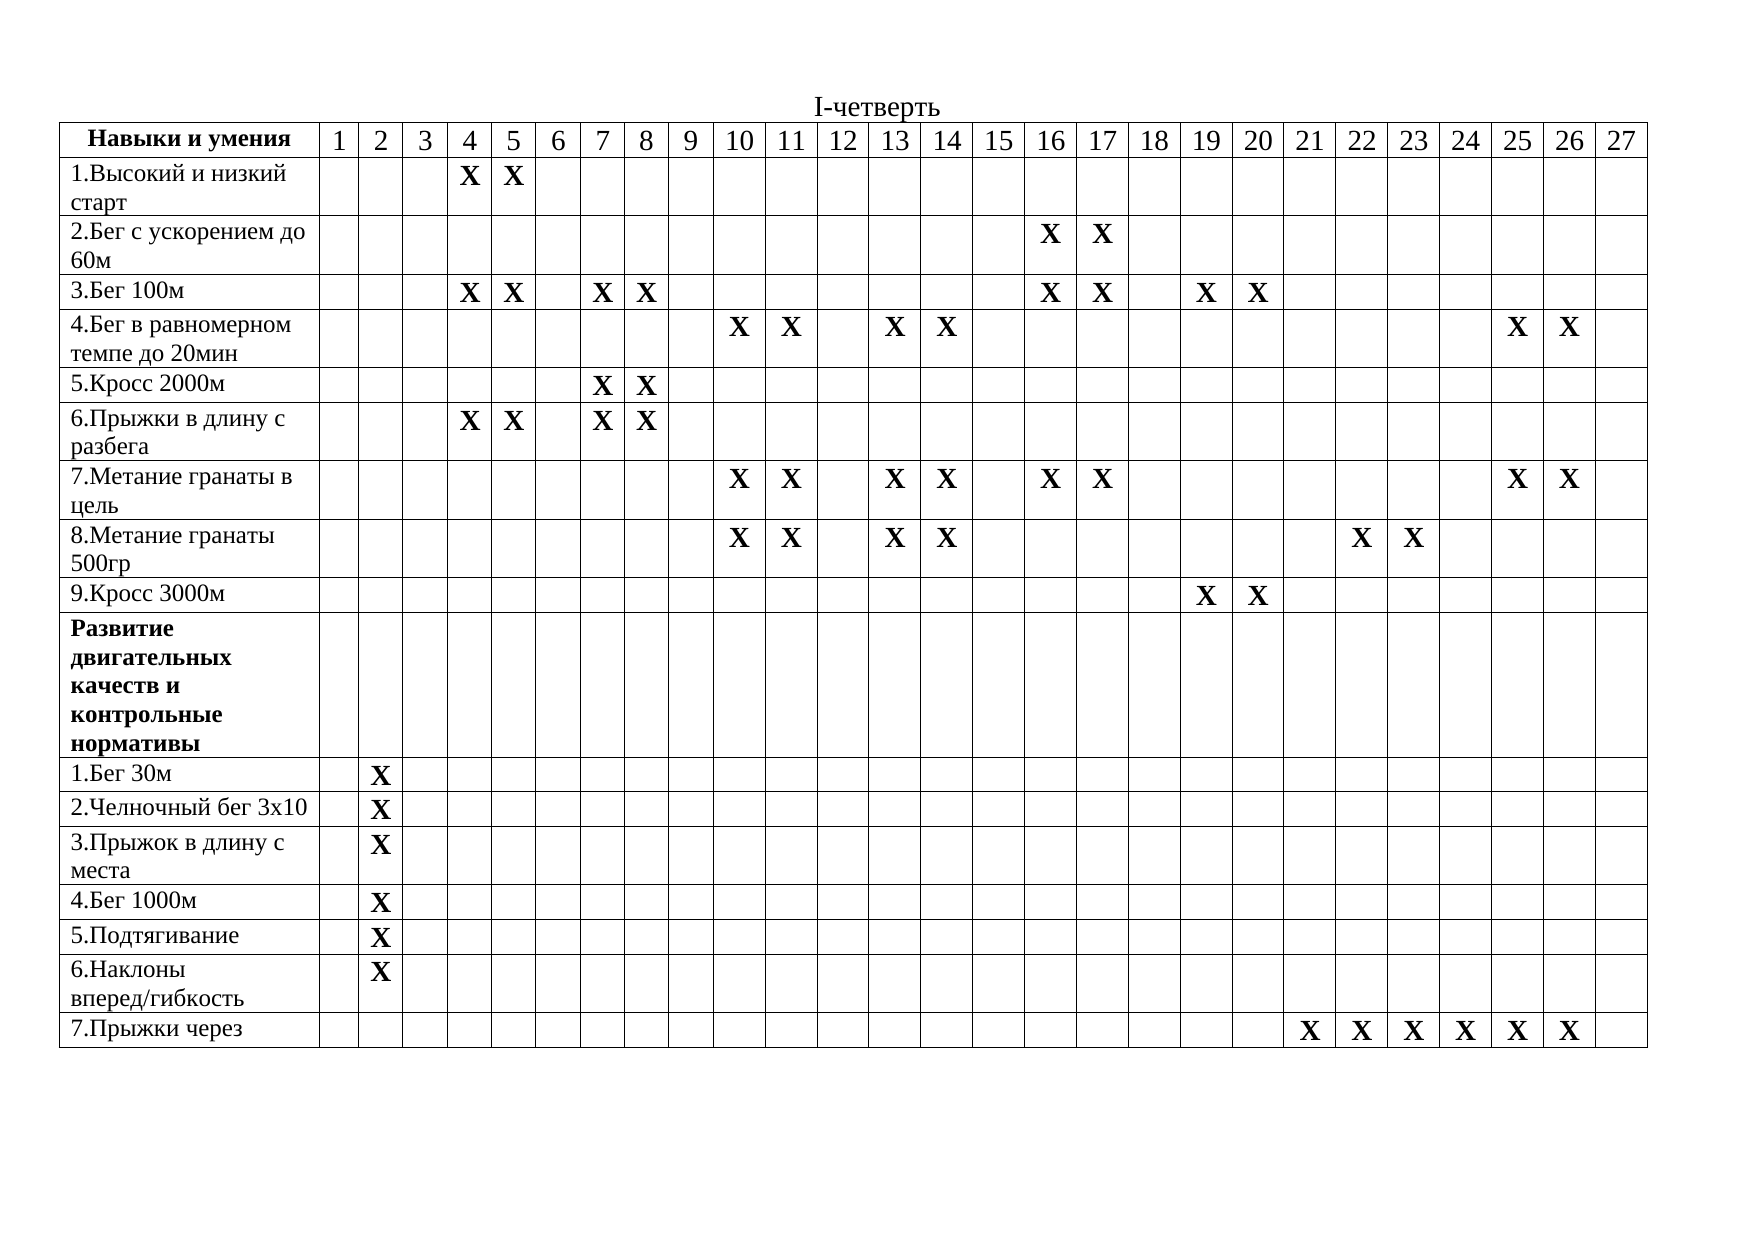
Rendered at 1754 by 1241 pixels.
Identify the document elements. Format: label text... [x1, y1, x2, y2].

table_header 9 [669, 123, 713, 157]
table_cell [1077, 792, 1128, 826]
table_header 5 [492, 123, 535, 157]
table_cell [973, 1013, 1024, 1047]
table_cell [1544, 158, 1595, 215]
table_cell [869, 216, 920, 274]
table_cell [1544, 613, 1595, 757]
table_cell [1596, 827, 1647, 884]
table_cell [766, 792, 817, 826]
table_cell [320, 520, 358, 577]
table_cell [320, 578, 358, 612]
table_cell [766, 158, 817, 215]
table_cell [448, 310, 491, 367]
table_cell [625, 758, 668, 791]
table_header 11 [766, 123, 817, 157]
table_cell [1129, 578, 1180, 612]
table_cell [766, 403, 817, 460]
table_header 20 [1233, 123, 1283, 157]
table_cell Х [1025, 216, 1076, 274]
table_cell [973, 461, 1024, 519]
table_cell [1336, 955, 1387, 1012]
table_cell [1440, 368, 1491, 402]
table_cell [581, 955, 624, 1012]
table_cell [818, 920, 868, 953]
table_cell [625, 920, 668, 953]
table_cell [973, 955, 1024, 1012]
table_cell [869, 792, 920, 826]
table_cell [818, 403, 868, 460]
table_cell [1077, 368, 1128, 402]
table_cell [1181, 955, 1232, 1012]
table_cell [714, 403, 765, 460]
table_cell [1336, 578, 1387, 612]
table_cell [1492, 758, 1543, 791]
table_cell [1492, 613, 1543, 757]
table_cell [536, 216, 580, 274]
table_cell [973, 885, 1024, 919]
table_cell [766, 613, 817, 757]
table_cell [766, 1013, 817, 1047]
table_cell [1129, 275, 1180, 308]
table_cell [1129, 920, 1180, 953]
table_cell [359, 520, 402, 577]
table_cell [320, 1013, 358, 1047]
table_header 26 [1544, 123, 1595, 157]
table_cell Х [1336, 520, 1387, 577]
table_cell [818, 275, 868, 308]
table_cell [1596, 275, 1647, 308]
table_cell [1596, 368, 1647, 402]
table_cell [581, 827, 624, 884]
table_cell [1233, 368, 1283, 402]
table_cell 3.Прыжок в длину с места [60, 827, 319, 884]
table_header 19 [1181, 123, 1232, 157]
table_cell [766, 368, 817, 402]
table_cell [448, 885, 491, 919]
table_cell [625, 461, 668, 519]
table_cell [448, 920, 491, 953]
table_cell [921, 158, 972, 215]
table_cell [625, 216, 668, 274]
table_cell [581, 920, 624, 953]
table_cell [536, 578, 580, 612]
table_cell [359, 578, 402, 612]
table_cell 1.Высокий и низкий старт [60, 158, 319, 215]
table_cell [818, 578, 868, 612]
table_cell [492, 613, 535, 757]
table_cell [625, 885, 668, 919]
table_cell [818, 310, 868, 367]
table_cell [973, 520, 1024, 577]
table_cell [1181, 158, 1232, 215]
table_cell [921, 578, 972, 612]
table_cell Х [359, 920, 402, 953]
table_cell [320, 461, 358, 519]
table_cell [818, 520, 868, 577]
table_cell [492, 1013, 535, 1047]
table_cell [359, 403, 402, 460]
table_cell [1336, 792, 1387, 826]
table_cell [669, 827, 713, 884]
table_cell [1596, 216, 1647, 274]
table_cell Х [1233, 578, 1283, 612]
table_cell [921, 920, 972, 953]
table_cell Х [1284, 1013, 1335, 1047]
table_cell [1440, 275, 1491, 308]
table_cell [1025, 578, 1076, 612]
table_cell [1077, 885, 1128, 919]
table_cell [921, 403, 972, 460]
table_cell [1077, 520, 1128, 577]
table_cell [1284, 758, 1335, 791]
table_cell [669, 368, 713, 402]
table_cell [669, 792, 713, 826]
table_header 25 [1492, 123, 1543, 157]
table_cell [1440, 310, 1491, 367]
table_cell [320, 885, 358, 919]
table_cell [1440, 403, 1491, 460]
table_cell Развитие двигательных качеств и контрольные нормативы [60, 613, 319, 757]
table_cell [1544, 520, 1595, 577]
table_cell [1492, 885, 1543, 919]
table_cell [1129, 216, 1180, 274]
table_cell [1025, 310, 1076, 367]
table_cell [1129, 461, 1180, 519]
table_cell Х [581, 275, 624, 308]
table_cell Х [492, 158, 535, 215]
table_cell [1129, 1013, 1180, 1047]
table_cell [536, 792, 580, 826]
table_cell [1544, 920, 1595, 953]
table_cell [973, 310, 1024, 367]
table_cell [403, 792, 447, 826]
table_cell 5.Подтягивание [60, 920, 319, 953]
table_cell [1181, 368, 1232, 402]
table_cell [1025, 158, 1076, 215]
table_cell Х [1181, 578, 1232, 612]
table_cell [320, 758, 358, 791]
table_cell [669, 158, 713, 215]
table_cell [1596, 920, 1647, 953]
table_cell Х [625, 275, 668, 308]
table_cell 5.Кросс 2000м [60, 368, 319, 402]
table_cell [320, 613, 358, 757]
table_cell Х [1077, 275, 1128, 308]
table_cell [1388, 578, 1439, 612]
table_cell [625, 792, 668, 826]
table_cell [1596, 885, 1647, 919]
table_cell [1596, 758, 1647, 791]
table_cell [492, 955, 535, 1012]
table_header 27 [1596, 123, 1647, 157]
table_cell [1388, 885, 1439, 919]
table_cell [818, 158, 868, 215]
table_cell [1544, 792, 1595, 826]
table_cell [1233, 792, 1283, 826]
table_cell [869, 827, 920, 884]
table_header 1 [320, 123, 358, 157]
table_cell Х [448, 158, 491, 215]
table_cell [1596, 158, 1647, 215]
table_cell Х [714, 310, 765, 367]
table_cell [1596, 613, 1647, 757]
table_cell [869, 955, 920, 1012]
table_cell [766, 955, 817, 1012]
table_header 13 [869, 123, 920, 157]
table_cell [1233, 920, 1283, 953]
table_cell [1596, 955, 1647, 1012]
table_cell Х [1077, 461, 1128, 519]
table_cell [818, 216, 868, 274]
table_cell [669, 310, 713, 367]
table_cell [869, 1013, 920, 1047]
table_header 16 [1025, 123, 1076, 157]
table_cell [1492, 920, 1543, 953]
table_cell [669, 275, 713, 308]
table_cell [1284, 158, 1335, 215]
table_cell [403, 758, 447, 791]
table_cell [669, 461, 713, 519]
table_cell [973, 920, 1024, 953]
table_cell [1181, 1013, 1232, 1047]
table_cell [869, 403, 920, 460]
table_cell [1336, 613, 1387, 757]
table_cell [921, 758, 972, 791]
table_cell Х [1544, 461, 1595, 519]
table_cell [1181, 792, 1232, 826]
table_cell [359, 275, 402, 308]
table_cell [403, 275, 447, 308]
table_cell [581, 578, 624, 612]
table_header 6 [536, 123, 580, 157]
table_cell [1440, 613, 1491, 757]
table_cell [766, 827, 817, 884]
table_cell Х [1025, 461, 1076, 519]
table_cell [536, 368, 580, 402]
table_cell [359, 368, 402, 402]
table_cell [1492, 827, 1543, 884]
table_cell [403, 368, 447, 402]
table_cell [1492, 792, 1543, 826]
table_cell [1129, 613, 1180, 757]
table_cell [818, 827, 868, 884]
table_cell [1336, 758, 1387, 791]
table_cell [581, 461, 624, 519]
table_cell [581, 1013, 624, 1047]
table_cell Х [869, 461, 920, 519]
table_cell [320, 368, 358, 402]
table_cell [1284, 613, 1335, 757]
table_cell [1077, 613, 1128, 757]
table_cell [403, 827, 447, 884]
table_cell [1233, 613, 1283, 757]
table_cell [921, 275, 972, 308]
table_header 21 [1284, 123, 1335, 157]
table_cell Х [869, 520, 920, 577]
table_cell 3.Бег 100м [60, 275, 319, 308]
table_cell [1025, 403, 1076, 460]
table_cell [1181, 520, 1232, 577]
table_cell 9.Кросс 3000м [60, 578, 319, 612]
table_cell [448, 613, 491, 757]
table_cell Х [359, 827, 402, 884]
table_cell [403, 310, 447, 367]
table_cell Х [492, 275, 535, 308]
table_cell [1440, 827, 1491, 884]
table_cell [1077, 310, 1128, 367]
table_cell [1544, 955, 1595, 1012]
table_header 17 [1077, 123, 1128, 157]
table_cell [536, 275, 580, 308]
table_cell [1284, 920, 1335, 953]
table_cell [1440, 216, 1491, 274]
table_cell [492, 885, 535, 919]
table_cell [869, 158, 920, 215]
table_cell [536, 920, 580, 953]
table_cell Х [766, 520, 817, 577]
table_cell [359, 310, 402, 367]
table_cell [1492, 520, 1543, 577]
table_cell [448, 758, 491, 791]
table_cell [1596, 792, 1647, 826]
table_cell [973, 403, 1024, 460]
table_cell [1233, 403, 1283, 460]
table_cell [1388, 758, 1439, 791]
table_cell [1233, 520, 1283, 577]
table_cell [714, 885, 765, 919]
table_cell [625, 827, 668, 884]
table_cell [1284, 955, 1335, 1012]
table_cell [1129, 758, 1180, 791]
table_cell [492, 827, 535, 884]
table_cell Х [714, 520, 765, 577]
table_header 18 [1129, 123, 1180, 157]
table_cell [1233, 1013, 1283, 1047]
table_cell Х [359, 885, 402, 919]
table_cell [1284, 310, 1335, 367]
table_cell 2.Челночный бег 3х10 [60, 792, 319, 826]
table_cell [1492, 578, 1543, 612]
table_cell [714, 275, 765, 308]
table_cell [1492, 158, 1543, 215]
table_cell [766, 920, 817, 953]
table_header 10 [714, 123, 765, 157]
table_cell [973, 275, 1024, 308]
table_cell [60, 1013, 319, 1047]
table_cell [581, 613, 624, 757]
table_cell [1388, 310, 1439, 367]
table_cell [1388, 920, 1439, 953]
table_cell [1544, 578, 1595, 612]
table_cell [973, 758, 1024, 791]
table_cell 4.Бег 1000м [60, 885, 319, 919]
table_cell [1077, 1013, 1128, 1047]
table_cell [669, 1013, 713, 1047]
table_cell [1025, 368, 1076, 402]
table_cell [1388, 368, 1439, 402]
table_cell [973, 827, 1024, 884]
table_header 7 [581, 123, 624, 157]
table_header 15 [973, 123, 1024, 157]
table_cell [320, 310, 358, 367]
table_cell [1181, 403, 1232, 460]
text I-четверть [118, 89, 1636, 122]
table_cell [581, 885, 624, 919]
table_cell [1077, 578, 1128, 612]
table_cell [403, 520, 447, 577]
table_cell [536, 520, 580, 577]
table_cell [1284, 792, 1335, 826]
table_cell Х [1181, 275, 1232, 308]
table_cell [766, 216, 817, 274]
table_cell [1596, 403, 1647, 460]
table_cell [403, 920, 447, 953]
table_cell [492, 920, 535, 953]
table_cell [1388, 792, 1439, 826]
table_cell Х [1025, 275, 1076, 308]
table_cell [1440, 792, 1491, 826]
table_cell [1233, 955, 1283, 1012]
table_cell [1233, 758, 1283, 791]
table_cell Х [766, 310, 817, 367]
table_cell [536, 613, 580, 757]
table_cell [869, 578, 920, 612]
table_cell [536, 955, 580, 1012]
table_cell [448, 955, 491, 1012]
table_cell Х [359, 758, 402, 791]
table_cell [1336, 461, 1387, 519]
table_header Навыки и умения [60, 123, 319, 157]
table_cell [766, 885, 817, 919]
table_cell [1233, 216, 1283, 274]
table_cell [492, 368, 535, 402]
table_cell [1181, 310, 1232, 367]
table_cell [1233, 158, 1283, 215]
table_cell [403, 955, 447, 1012]
table_cell [1336, 368, 1387, 402]
table_cell [921, 613, 972, 757]
table_cell Х [625, 403, 668, 460]
table_cell [625, 310, 668, 367]
table_cell [973, 216, 1024, 274]
table_cell Х [1492, 1013, 1543, 1047]
table_cell [669, 885, 713, 919]
table_cell [1129, 310, 1180, 367]
table_cell [581, 216, 624, 274]
table_cell [359, 613, 402, 757]
table_cell [536, 158, 580, 215]
table_cell [1025, 885, 1076, 919]
table_cell [1336, 310, 1387, 367]
table_cell [320, 827, 358, 884]
table_cell [625, 578, 668, 612]
table_cell [625, 158, 668, 215]
table_cell Х [1388, 520, 1439, 577]
table_header 8 [625, 123, 668, 157]
table_cell Х [869, 310, 920, 367]
table_cell [669, 613, 713, 757]
table_cell [1077, 827, 1128, 884]
table_cell Х [921, 461, 972, 519]
table_cell [869, 275, 920, 308]
table_cell [973, 368, 1024, 402]
table_cell [1284, 461, 1335, 519]
table_cell [1284, 827, 1335, 884]
table_cell [1025, 920, 1076, 953]
table_cell [1129, 885, 1180, 919]
table_cell [536, 1013, 580, 1047]
table_cell [1440, 955, 1491, 1012]
table_cell [1233, 310, 1283, 367]
table_cell [536, 885, 580, 919]
table_cell Х [1492, 461, 1543, 519]
table_cell [403, 578, 447, 612]
table_cell [403, 1013, 447, 1047]
table_cell [320, 216, 358, 274]
table_cell [1440, 758, 1491, 791]
table_cell [1544, 403, 1595, 460]
table_cell [973, 792, 1024, 826]
table_header 3 [403, 123, 447, 157]
table_cell [581, 792, 624, 826]
table_cell [1440, 578, 1491, 612]
table_cell [973, 613, 1024, 757]
table_cell Х [1544, 310, 1595, 367]
table_cell [320, 403, 358, 460]
table_cell [492, 578, 535, 612]
table_cell [766, 758, 817, 791]
table_cell [581, 520, 624, 577]
table_header 22 [1336, 123, 1387, 157]
table_cell [921, 216, 972, 274]
table_cell [320, 920, 358, 953]
table_cell [492, 520, 535, 577]
table_cell [1336, 885, 1387, 919]
table_cell [492, 461, 535, 519]
table_cell [1596, 1013, 1647, 1047]
table_cell [714, 758, 765, 791]
table_cell [448, 792, 491, 826]
table_cell [536, 827, 580, 884]
table_cell [1388, 955, 1439, 1012]
table_cell [714, 368, 765, 402]
table_cell [1181, 758, 1232, 791]
table_cell [818, 1013, 868, 1047]
table_cell [1181, 216, 1232, 274]
table_cell [869, 613, 920, 757]
table_header 12 [818, 123, 868, 157]
table_cell [1129, 827, 1180, 884]
table_cell [536, 403, 580, 460]
table_cell [818, 885, 868, 919]
table_cell [581, 158, 624, 215]
table_cell [669, 955, 713, 1012]
table_cell [448, 520, 491, 577]
table_header 4 [448, 123, 491, 157]
table_cell 2.Бег с ускорением до 60м [60, 216, 319, 274]
table_cell 1.Бег 30м [60, 758, 319, 791]
table_cell [1492, 955, 1543, 1012]
table_cell [1336, 216, 1387, 274]
table_cell [714, 158, 765, 215]
table_cell [1181, 827, 1232, 884]
table_cell [1077, 403, 1128, 460]
table_cell [1388, 403, 1439, 460]
table_cell [492, 310, 535, 367]
table_cell [669, 920, 713, 953]
table_cell [1025, 827, 1076, 884]
table_cell Х [448, 275, 491, 308]
table_cell [403, 216, 447, 274]
table_cell [1077, 758, 1128, 791]
table_cell [714, 792, 765, 826]
table_cell [1544, 885, 1595, 919]
table_cell [1025, 792, 1076, 826]
table_cell Х [1492, 310, 1543, 367]
table_cell [669, 216, 713, 274]
table_cell Х [625, 368, 668, 402]
table_cell [492, 216, 535, 274]
table_cell Х [1336, 1013, 1387, 1047]
table_cell [921, 827, 972, 884]
table_cell [714, 613, 765, 757]
table_cell [869, 885, 920, 919]
table_cell [921, 368, 972, 402]
table_cell Х [492, 403, 535, 460]
table_cell [869, 758, 920, 791]
table_cell [320, 955, 358, 1012]
table_cell [818, 613, 868, 757]
table_cell [1336, 403, 1387, 460]
table_cell [625, 613, 668, 757]
table_cell [818, 461, 868, 519]
table_cell [921, 885, 972, 919]
table_cell Х [1388, 1013, 1439, 1047]
table_cell [1440, 885, 1491, 919]
table_cell [669, 758, 713, 791]
table_cell [1596, 461, 1647, 519]
table_cell 6.Прыжки в длину с разбега [60, 403, 319, 460]
table_cell [818, 758, 868, 791]
table_cell Х [1077, 216, 1128, 274]
table_cell [869, 920, 920, 953]
table_cell [625, 520, 668, 577]
table_cell [1336, 275, 1387, 308]
table_cell [1440, 520, 1491, 577]
table_cell [1440, 461, 1491, 519]
table_cell [403, 885, 447, 919]
table_cell [320, 158, 358, 215]
table_cell [1233, 885, 1283, 919]
table_cell [921, 792, 972, 826]
table_cell [1025, 955, 1076, 1012]
table_cell [1284, 578, 1335, 612]
table_cell [714, 1013, 765, 1047]
table_cell [869, 368, 920, 402]
table_cell [714, 955, 765, 1012]
table_cell [625, 1013, 668, 1047]
table_cell Х [581, 403, 624, 460]
table_cell [1388, 827, 1439, 884]
table_cell [1181, 885, 1232, 919]
table_cell Х [359, 955, 402, 1012]
table_cell [1284, 885, 1335, 919]
table_cell [320, 792, 358, 826]
table_header 2 [359, 123, 402, 157]
table_cell [403, 461, 447, 519]
table_cell Х [1544, 1013, 1595, 1047]
table_cell [1077, 158, 1128, 215]
table_cell [1284, 520, 1335, 577]
table_cell [1596, 520, 1647, 577]
table_cell [1336, 827, 1387, 884]
table_cell [818, 955, 868, 1012]
table_cell [536, 758, 580, 791]
table_cell [581, 310, 624, 367]
table_cell [1284, 216, 1335, 274]
table_cell [448, 578, 491, 612]
table_cell [536, 310, 580, 367]
table_cell [359, 158, 402, 215]
table_cell [1284, 275, 1335, 308]
table_cell [1181, 613, 1232, 757]
table_cell [1388, 158, 1439, 215]
table_cell Х [766, 461, 817, 519]
table_cell Х [359, 792, 402, 826]
table_cell [1025, 613, 1076, 757]
table_cell [818, 368, 868, 402]
table_cell [1233, 461, 1283, 519]
table_cell [1025, 1013, 1076, 1047]
table_header 24 [1440, 123, 1491, 157]
table_cell Х [581, 368, 624, 402]
table_cell [1440, 920, 1491, 953]
table_cell [1544, 827, 1595, 884]
table_cell [766, 275, 817, 308]
table_cell [1077, 920, 1128, 953]
table_cell 6.Наклоны вперед/гибкость [60, 955, 319, 1012]
table_cell [359, 1013, 402, 1047]
table_cell [448, 368, 491, 402]
table_cell [714, 827, 765, 884]
table_cell [669, 403, 713, 460]
table_cell [581, 758, 624, 791]
table_cell [1596, 310, 1647, 367]
table_cell [1492, 368, 1543, 402]
table_cell [1077, 955, 1128, 1012]
table_cell [1492, 216, 1543, 274]
table_cell [1544, 275, 1595, 308]
table_cell [1181, 461, 1232, 519]
table_cell [921, 1013, 972, 1047]
table_cell [492, 758, 535, 791]
table_cell [714, 578, 765, 612]
table_cell [1129, 792, 1180, 826]
table_cell [1129, 403, 1180, 460]
table_cell [1284, 403, 1335, 460]
table_cell [1233, 827, 1283, 884]
table_cell [1544, 368, 1595, 402]
table_cell [1025, 758, 1076, 791]
table_cell [921, 955, 972, 1012]
table_cell [1129, 520, 1180, 577]
table_cell [714, 216, 765, 274]
table_cell [1388, 613, 1439, 757]
table_cell [973, 578, 1024, 612]
table_header 14 [921, 123, 972, 157]
table_cell [1336, 158, 1387, 215]
table_cell [448, 216, 491, 274]
table_cell [1181, 920, 1232, 953]
table_cell [973, 158, 1024, 215]
table_cell [1492, 275, 1543, 308]
table_cell [1440, 158, 1491, 215]
table_cell 7.Метание гранаты в цель [60, 461, 319, 519]
table_cell [359, 461, 402, 519]
table_cell [536, 461, 580, 519]
table_cell [448, 461, 491, 519]
table_cell 4.Бег в равномерном темпе до 20мин [60, 310, 319, 367]
table_cell [714, 920, 765, 953]
table_cell Х [1440, 1013, 1491, 1047]
table_cell [1388, 216, 1439, 274]
table_cell Х [1233, 275, 1283, 308]
table_cell Х [921, 520, 972, 577]
table_cell 8.Метание гранаты 500гр [60, 520, 319, 577]
table_cell [403, 613, 447, 757]
table_cell [1025, 520, 1076, 577]
table_cell [359, 216, 402, 274]
table_cell [403, 158, 447, 215]
table_cell [669, 520, 713, 577]
table_cell [625, 955, 668, 1012]
table_cell [448, 1013, 491, 1047]
table_cell Х [921, 310, 972, 367]
table_cell [818, 792, 868, 826]
table_cell [1129, 955, 1180, 1012]
table_header 23 [1388, 123, 1439, 157]
table_cell [1544, 758, 1595, 791]
table_cell Х [714, 461, 765, 519]
table_cell [1129, 368, 1180, 402]
table_cell [1284, 368, 1335, 402]
table_cell [1336, 920, 1387, 953]
table_cell [1596, 578, 1647, 612]
table_cell [448, 827, 491, 884]
table_cell [492, 792, 535, 826]
table_cell [403, 403, 447, 460]
table_cell [1388, 461, 1439, 519]
table_cell [320, 275, 358, 308]
table_cell [1544, 216, 1595, 274]
table_cell [1388, 275, 1439, 308]
table_cell [1129, 158, 1180, 215]
table_cell [669, 578, 713, 612]
table_cell [1492, 403, 1543, 460]
table_cell Х [448, 403, 491, 460]
table_cell [766, 578, 817, 612]
